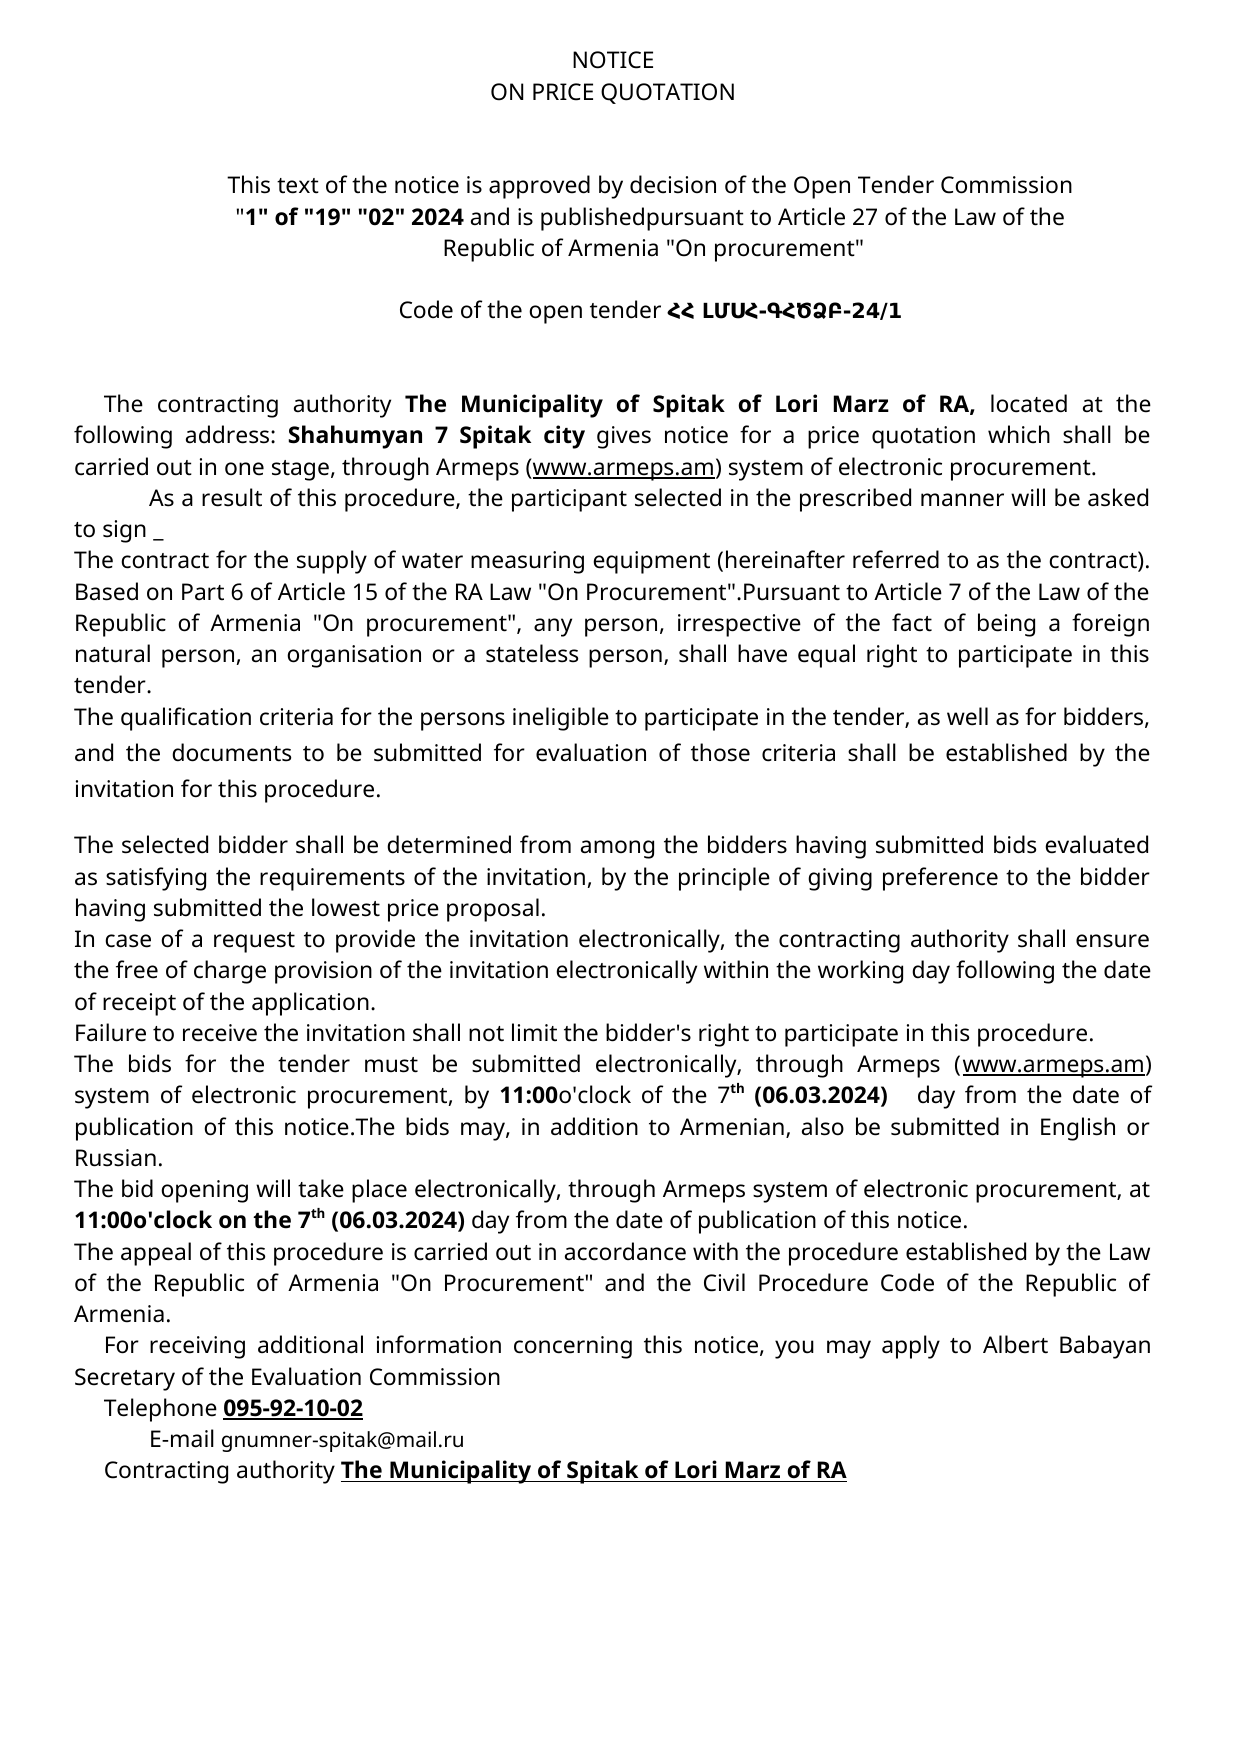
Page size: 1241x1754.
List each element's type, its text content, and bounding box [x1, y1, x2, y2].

text Failure to receive the invitation shall not limit the bidder's right to participate in this procedure. [74, 1017, 1152, 1048]
text The bid opening will take place electronically, through Armeps system of electronic procurement, at 11:00o'clock on the 7th (06.03.2024) day from the date of publication of this notice. [74, 1173, 1152, 1236]
text Republic of Armenia "On procurement" [74, 232, 1152, 263]
text The selected bidder shall be determined from among the bidders having submitted bids evaluated as satisfying the requirements of the invitation, by the principle of giving preference to the bidder having submitted the lowest price proposal. [74, 829, 1152, 923]
text The qualification criteria for the persons ineligible to participate in the tender, as well as for bidders, and the documents to be submitted for evaluation of those criteria shall be established by the invitation for this procedure. [74, 701, 1152, 804]
text This text of the notice is approved by decision of the Open Tender Commission [74, 169, 1152, 201]
text The contract for the supply of water measuring equipment (hereinafter referred to as the contract). Based on Part 6 of Article 15 of the RA Law "On Procurement".Pursuant to Article 7 of the Law of the Republic of Armenia "On procurement", any person, irrespective of the fact of being a foreign natural person, an organisation or a stateless person, shall have equal right to participate in this tender. [74, 544, 1152, 701]
text NOTICE [133, 44, 1093, 76]
text The appeal of this procedure is carried out in accordance with the procedure established by the Law of the Republic of Armenia "On Procurement" and the Civil Procedure Code of the Republic of Armenia. [74, 1236, 1152, 1329]
text For receiving additional information concerning this notice, you may apply to Albert Babayan Secretary of the Evaluation Commission [74, 1329, 1152, 1392]
text Code of the open tender ՀՀ ԼՄՍՀ-ԳՀԾՁԲ-24/1 [74, 294, 1152, 326]
text E-mail gnumner-spitak@mail.ru [74, 1423, 1152, 1454]
text The bids for the tender must be submitted electronically, through Armeps (www.armeps.am) system of electronic procurement, by 11:00o'clock of the 7th (06.03.2024) day from the date of publication of this notice.The bids may, in addition to Armenian, also be submitted in English or Russian. [74, 1048, 1152, 1173]
text The contracting authority The Municipality of Spitak of Lori Marz of RA, located at the following address: Shahumyan 7 Spitak city gives notice for a price quotation which shall be carried out in one stage, through Armeps (www.armeps.am) system of electronic procurement. [74, 388, 1152, 482]
text As a result of this procedure, the participant selected in the prescribed manner will be asked to sign _ [74, 482, 1152, 544]
text Contracting authority The Municipality of Spitak of Lori Marz of RA [74, 1454, 1152, 1486]
text "1" of "19" "02" 2024 and is publishedpursuant to Article 27 of the Law of the [74, 201, 1152, 232]
text Telephone 095-92-10-02 [74, 1392, 1152, 1423]
text ON PRICE QUOTATION [133, 76, 1093, 107]
text In case of a request to provide the invitation electronically, the contracting authority shall ensure the free of charge provision of the invitation electronically within the working day following the date of receipt of the application. [74, 923, 1152, 1017]
